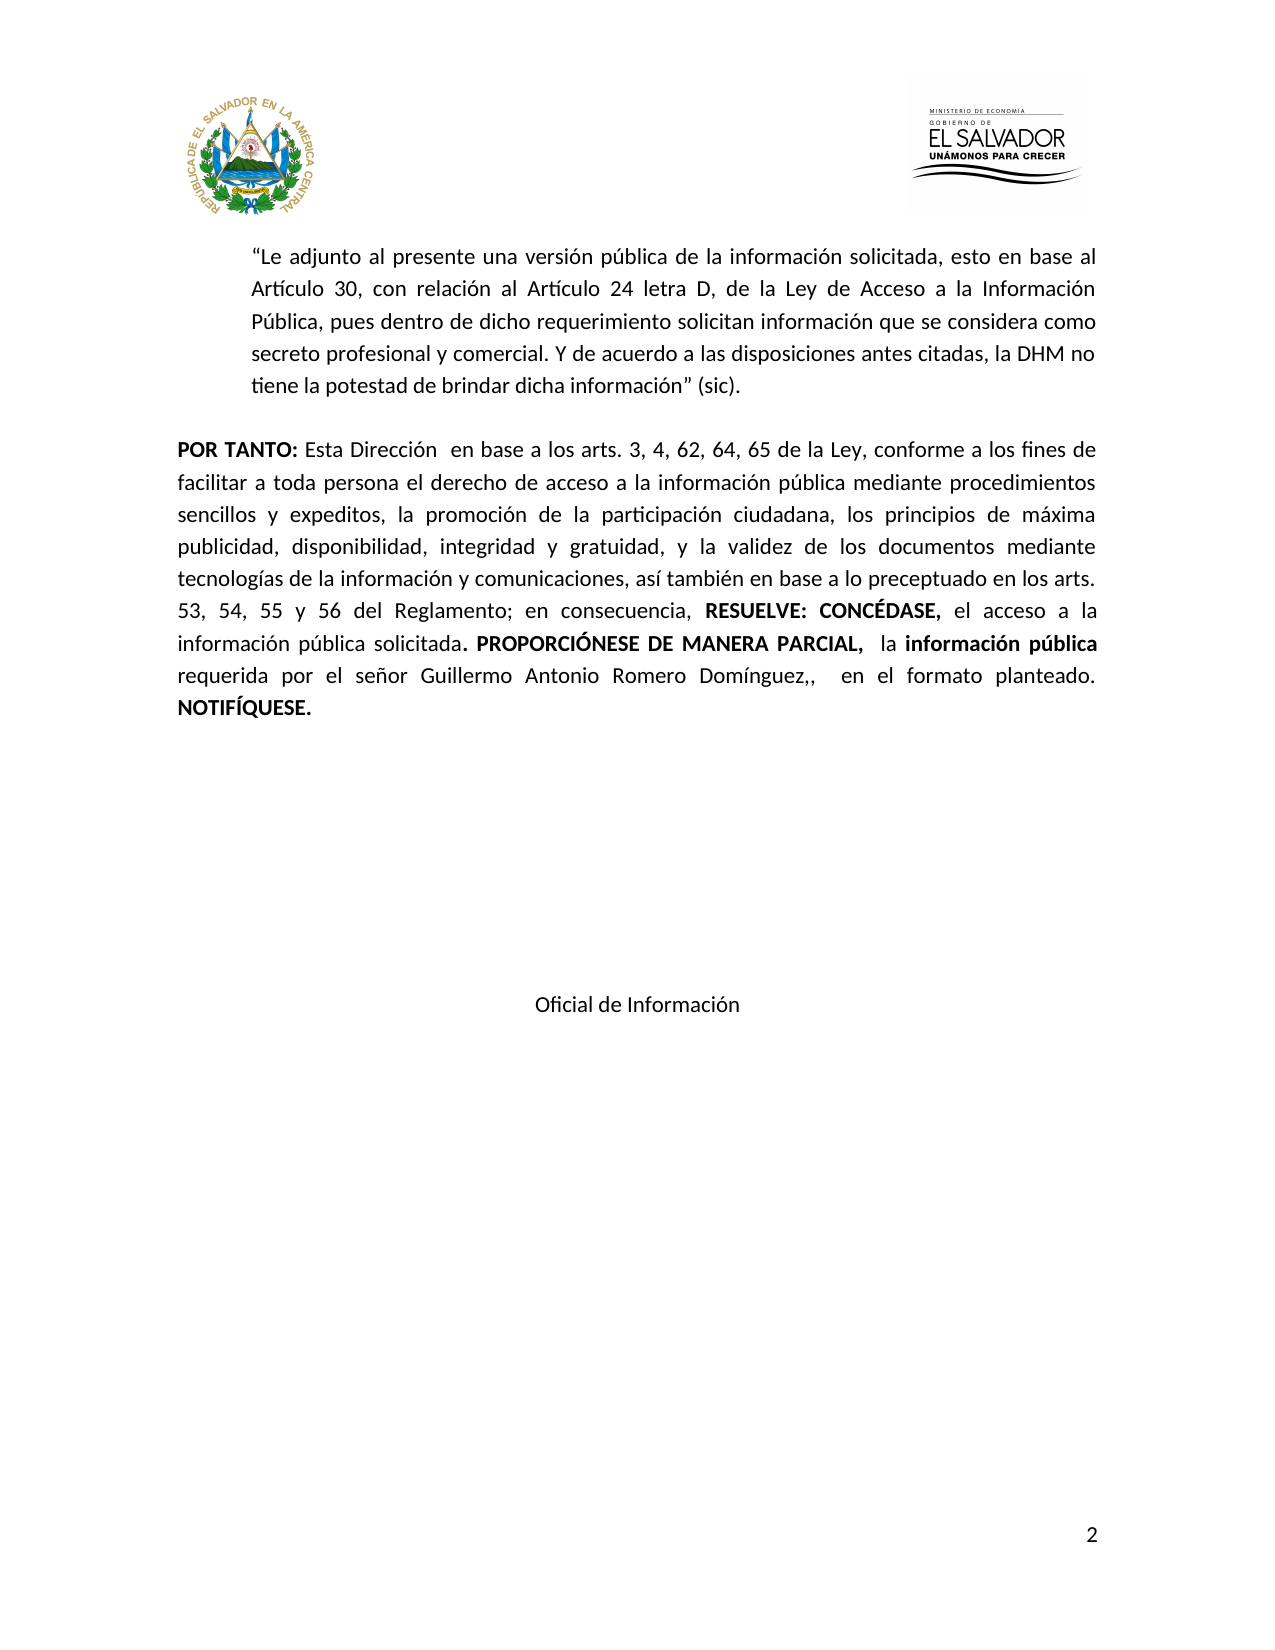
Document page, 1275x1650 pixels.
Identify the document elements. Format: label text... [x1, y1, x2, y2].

text POR TANTO: Esta Dirección en base a los arts. 3, 4, 62, 64, 65 de la Ley, conforme a los fines de facilitar a toda persona el derecho de acceso a la información pública mediante procedimientos sencillos y expeditos, la promoción de la participación ciudadana, los principios de máxima publicidad, disponibilidad, integridad y gratuidad, y la validez de los documentos mediante tecnologías de la información y comunicaciones, así también en base a lo preceptuado en los arts. 53, 54, 55 y 56 del Reglamento; en consecuencia, RESUELVE: CONCÉDASE, el acceso a la información pública solicitada. PROPORCIÓNESE DE MANERA PARCIAL, la información pública requerida por el señor Guillermo Antonio Romero Domínguez,, en el formato planteado. NOTIFÍQUESE. [177, 436, 1098, 721]
picture [906, 73, 1088, 215]
picture [187, 97, 314, 215]
text “Le adjunto al presente una versión pública de la información solicitada, esto en base al Artículo 30, con relación al Artículo 24 letra D, de la Ley de Acceso a la Información Pública, pues dentro de dicho requerimiento solicitan información que se considera como secreto profesional y comercial. Y de acuerdo a las disposiciones antes citadas, la DHM no tiene la potestad de brindar dicha información” (sic). [251, 242, 1098, 399]
text Oficial de Información [177, 990, 1098, 1018]
